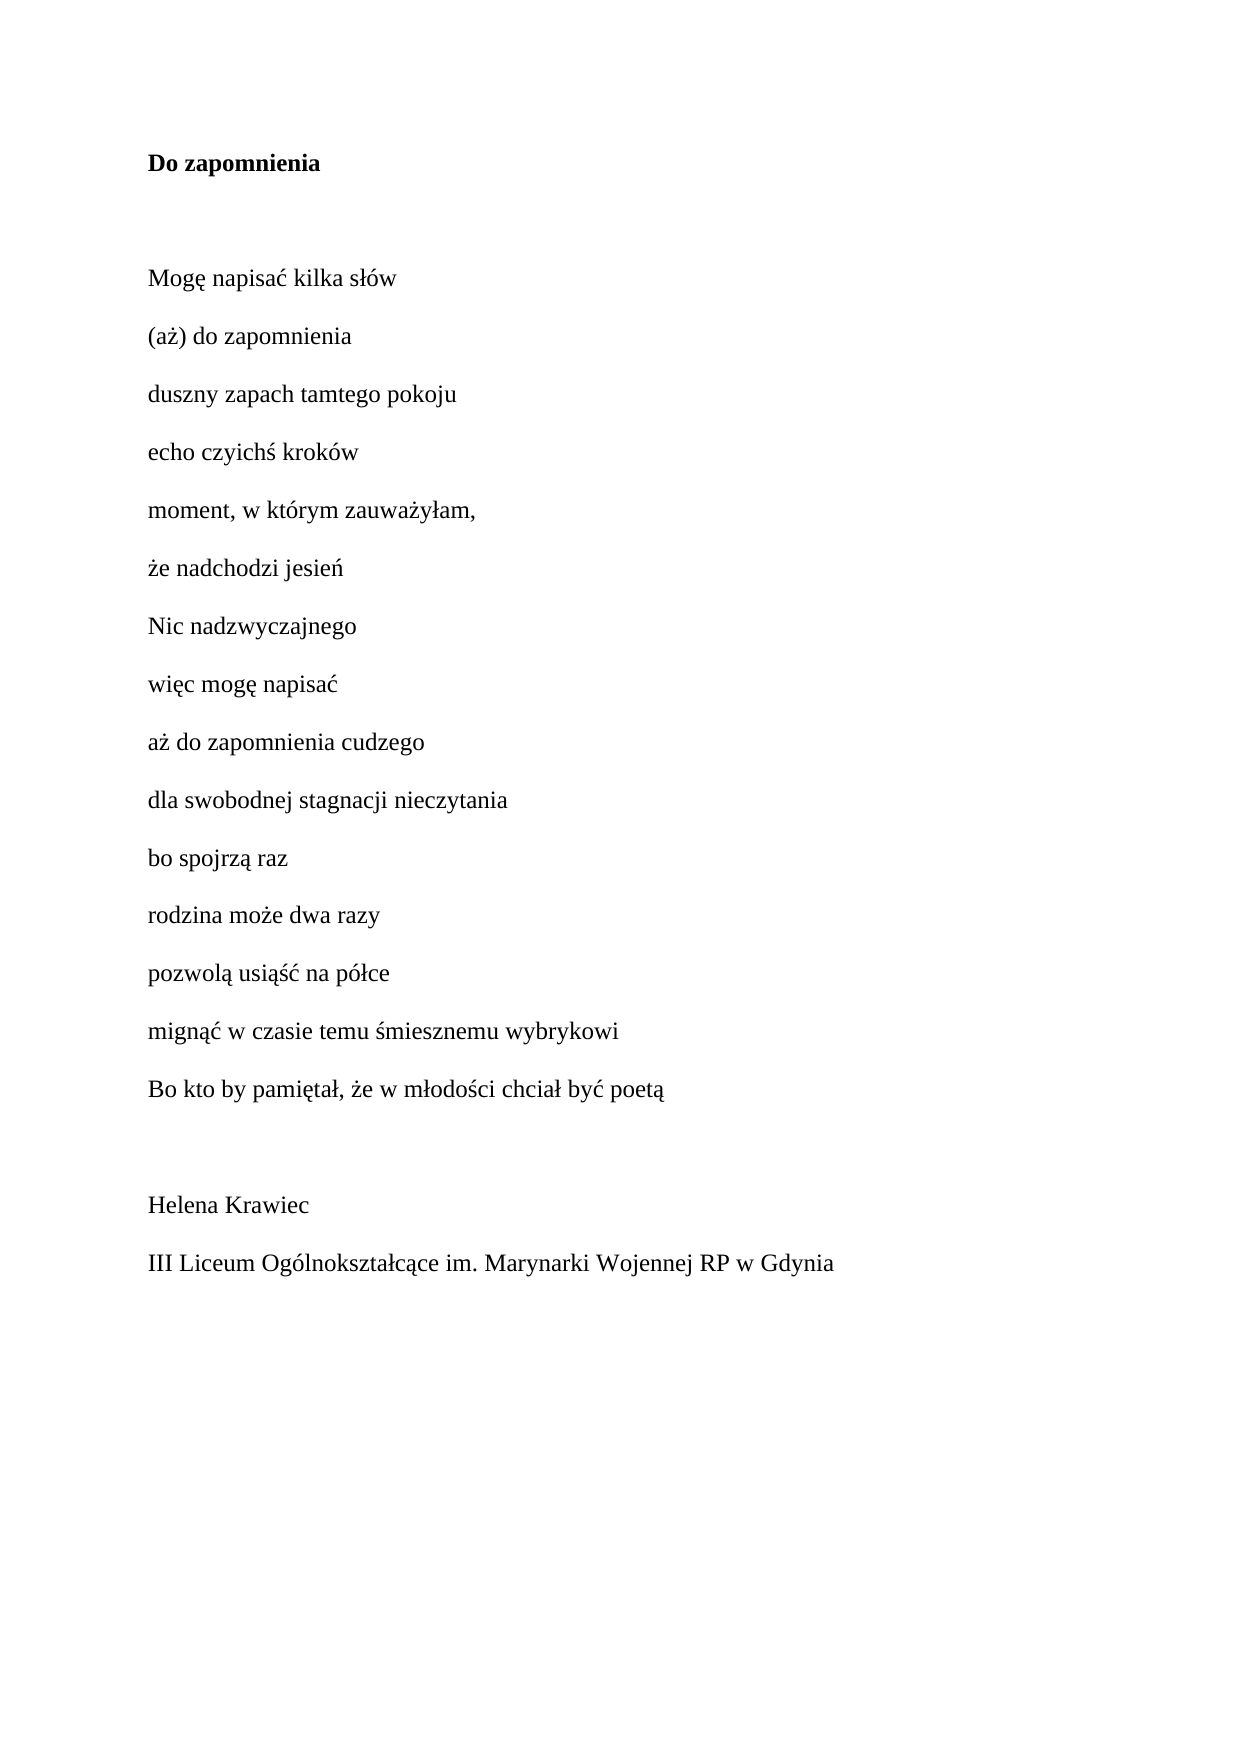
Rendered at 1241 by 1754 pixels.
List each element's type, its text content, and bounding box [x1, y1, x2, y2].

text mignąć w czasie temu śmiesznemu wybrykowi [148, 1016, 1093, 1045]
text pozwolą usiąść na półce [148, 958, 1093, 987]
text aż do zapomnienia cudzego [148, 727, 1093, 756]
text więc mogę napisać [148, 669, 1093, 698]
text (aż) do zapomnienia [148, 321, 1093, 350]
text że nadchodzi jesień [148, 553, 1093, 582]
text dla swobodnej stagnacji nieczytania [148, 785, 1093, 813]
text Nic nadzwyczajnego [148, 611, 1093, 640]
text moment, w którym zauważyłam, [148, 495, 1093, 524]
text duszny zapach tamtego pokoju [148, 379, 1093, 408]
text echo czyichś kroków [148, 437, 1093, 466]
text Mogę napisać kilka słów [148, 263, 1093, 292]
text bo spojrzą raz [148, 843, 1093, 871]
text Helena Krawiec [148, 1190, 1093, 1219]
text Bo kto by pamiętał, że w młodości chciał być poetą [148, 1074, 1093, 1103]
text rodzina może dwa razy [148, 901, 1093, 929]
text III Liceum Ogólnokształcące im. Marynarki Wojennej RP w Gdynia [148, 1248, 1093, 1277]
text Do zapomnienia [148, 148, 1093, 176]
